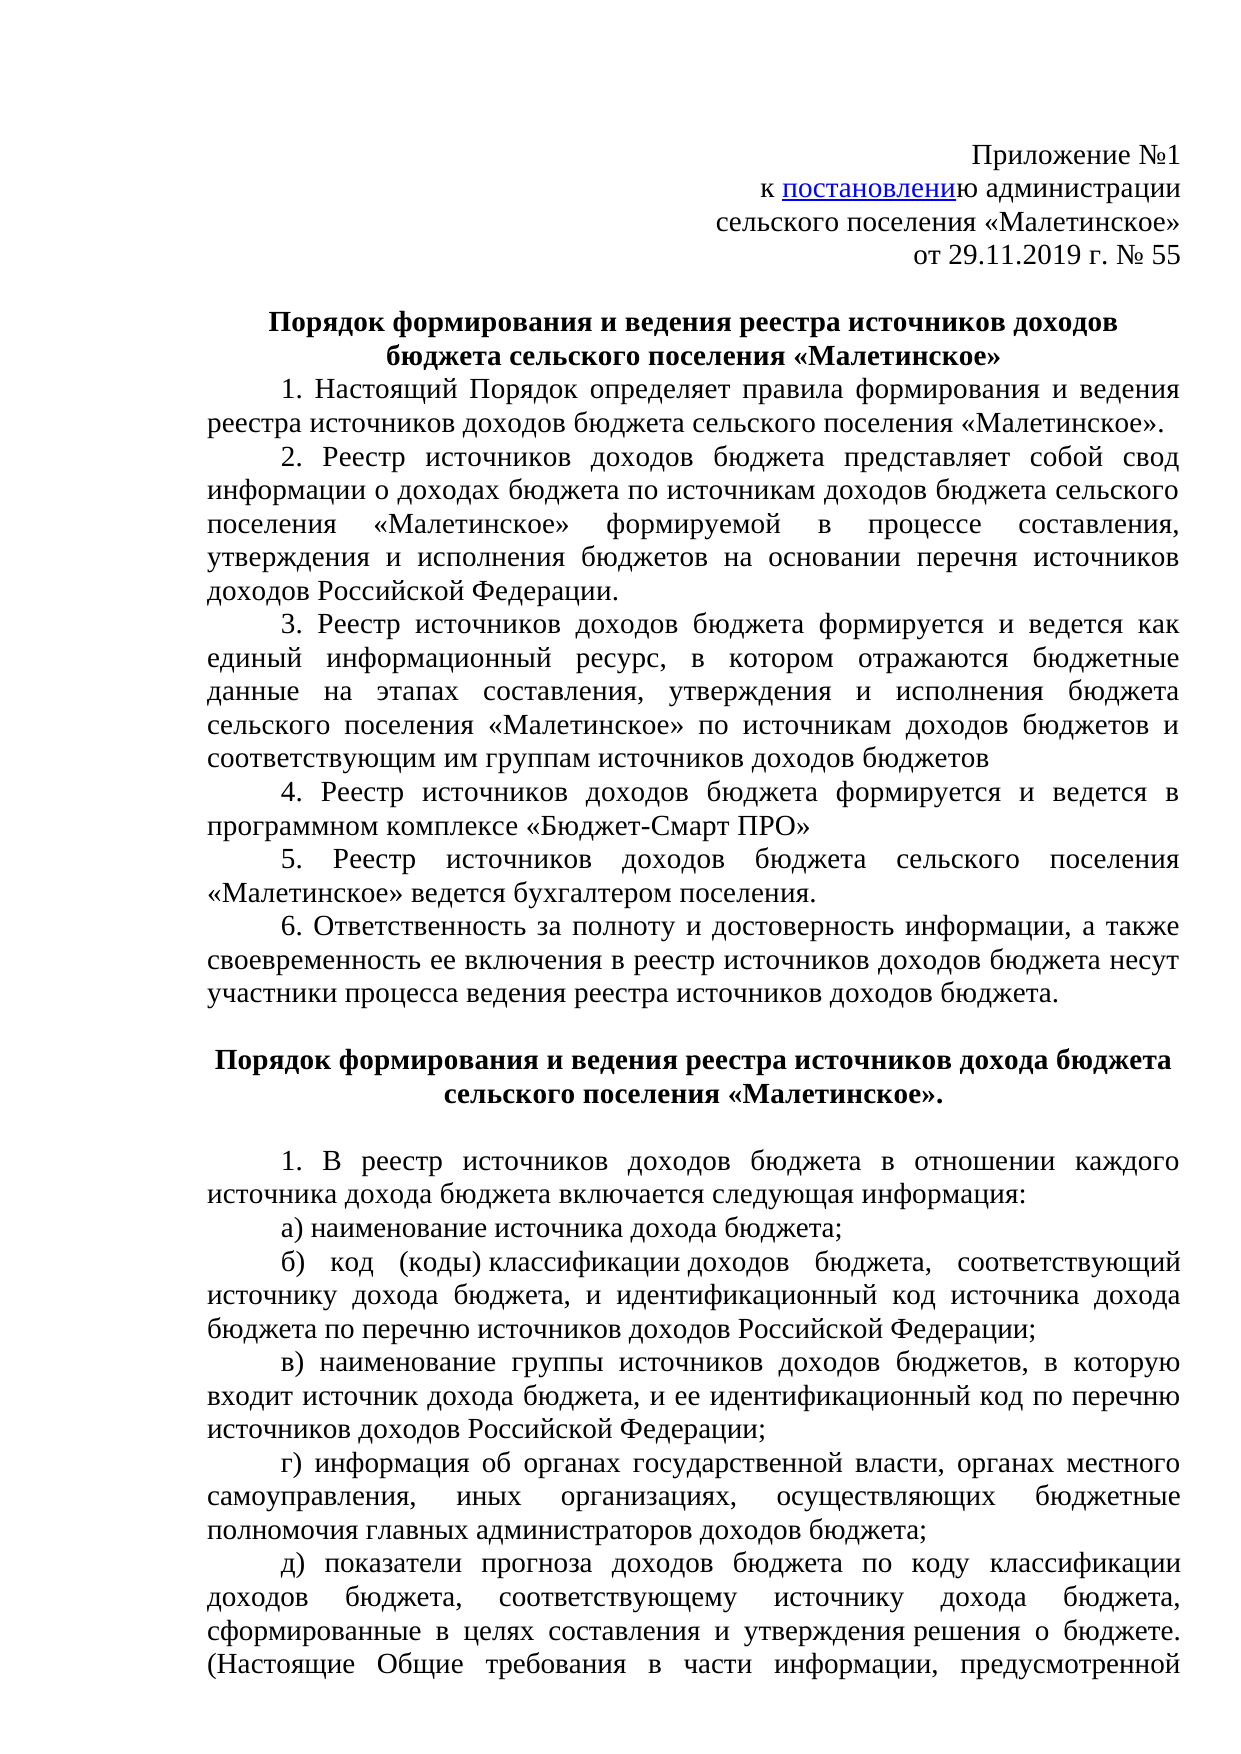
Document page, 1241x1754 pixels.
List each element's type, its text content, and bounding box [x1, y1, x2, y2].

text Приложение №1 [207, 137, 1181, 170]
text 6. Ответственность за полноту и достоверность информации, а также своевременность ее включения в реестр источников доходов бюджета несут участники процесса ведения реестра источников доходов бюджета. [207, 908, 1181, 1009]
text 1. В реестр источников доходов бюджета в отношении каждого источника дохода бюджета включается следующая информация: [207, 1143, 1181, 1210]
text 2. Реестр источников доходов бюджета представляет собой свод информации о доходах бюджета по источникам доходов бюджета сельского поселения «Малетинское» формируемой в процессе составления, утверждения и исполнения бюджетов на основании перечня источников доходов Российской Федерации. [207, 439, 1181, 606]
text г) информация об органах государственной власти, органах местного самоуправления, иных организациях, осуществляющих бюджетные полномочия главных администраторов доходов бюджета; [207, 1445, 1181, 1546]
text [207, 1546, 1181, 1680]
text Порядок формирования и ведения реестра источников дохода бюджета сельского поселения «Малетинское». [207, 1042, 1181, 1109]
text в) наименование группы источников доходов бюджетов, в которую входит источник дохода бюджета, и ее идентификационный код по перечню источников доходов Российской Федерации; [207, 1344, 1181, 1445]
text 1. Настоящий Порядок определяет правила формирования и ведения реестра источников доходов бюджета сельского поселения «Малетинское». [207, 372, 1181, 439]
text сельского поселения «Малетинское» [207, 204, 1181, 237]
text 3. Реестр источников доходов бюджета формируется и ведется как единый информационный ресурс, в котором отражаются бюджетные данные на этапах составления, утверждения и исполнения бюджета сельского поселения «Малетинское» по источникам доходов бюджетов и соответствующим им группам источников доходов бюджетов [207, 606, 1181, 774]
text а) наименование источника дохода бюджета; [207, 1210, 1181, 1244]
text 5. Реестр источников доходов бюджета сельского поселения «Малетинское» ведется бухгалтером поселения. [207, 841, 1181, 908]
text к постановлению администрации [207, 170, 1181, 204]
text б) код (коды) классификации доходов бюджета, соответствующий источнику дохода бюджета, и идентификационный код источника дохода бюджета по перечню источников доходов Российской Федерации; [207, 1244, 1181, 1344]
text 4. Реестр источников доходов бюджета формируется и ведется в программном комплексе «Бюджет-Смарт ПРО» [207, 774, 1181, 841]
text Порядок формирования и ведения реестра источников доходов бюджета сельского поселения «Малетинское» [207, 304, 1181, 372]
text от 29.11.2019 г. № 55 [207, 237, 1181, 271]
